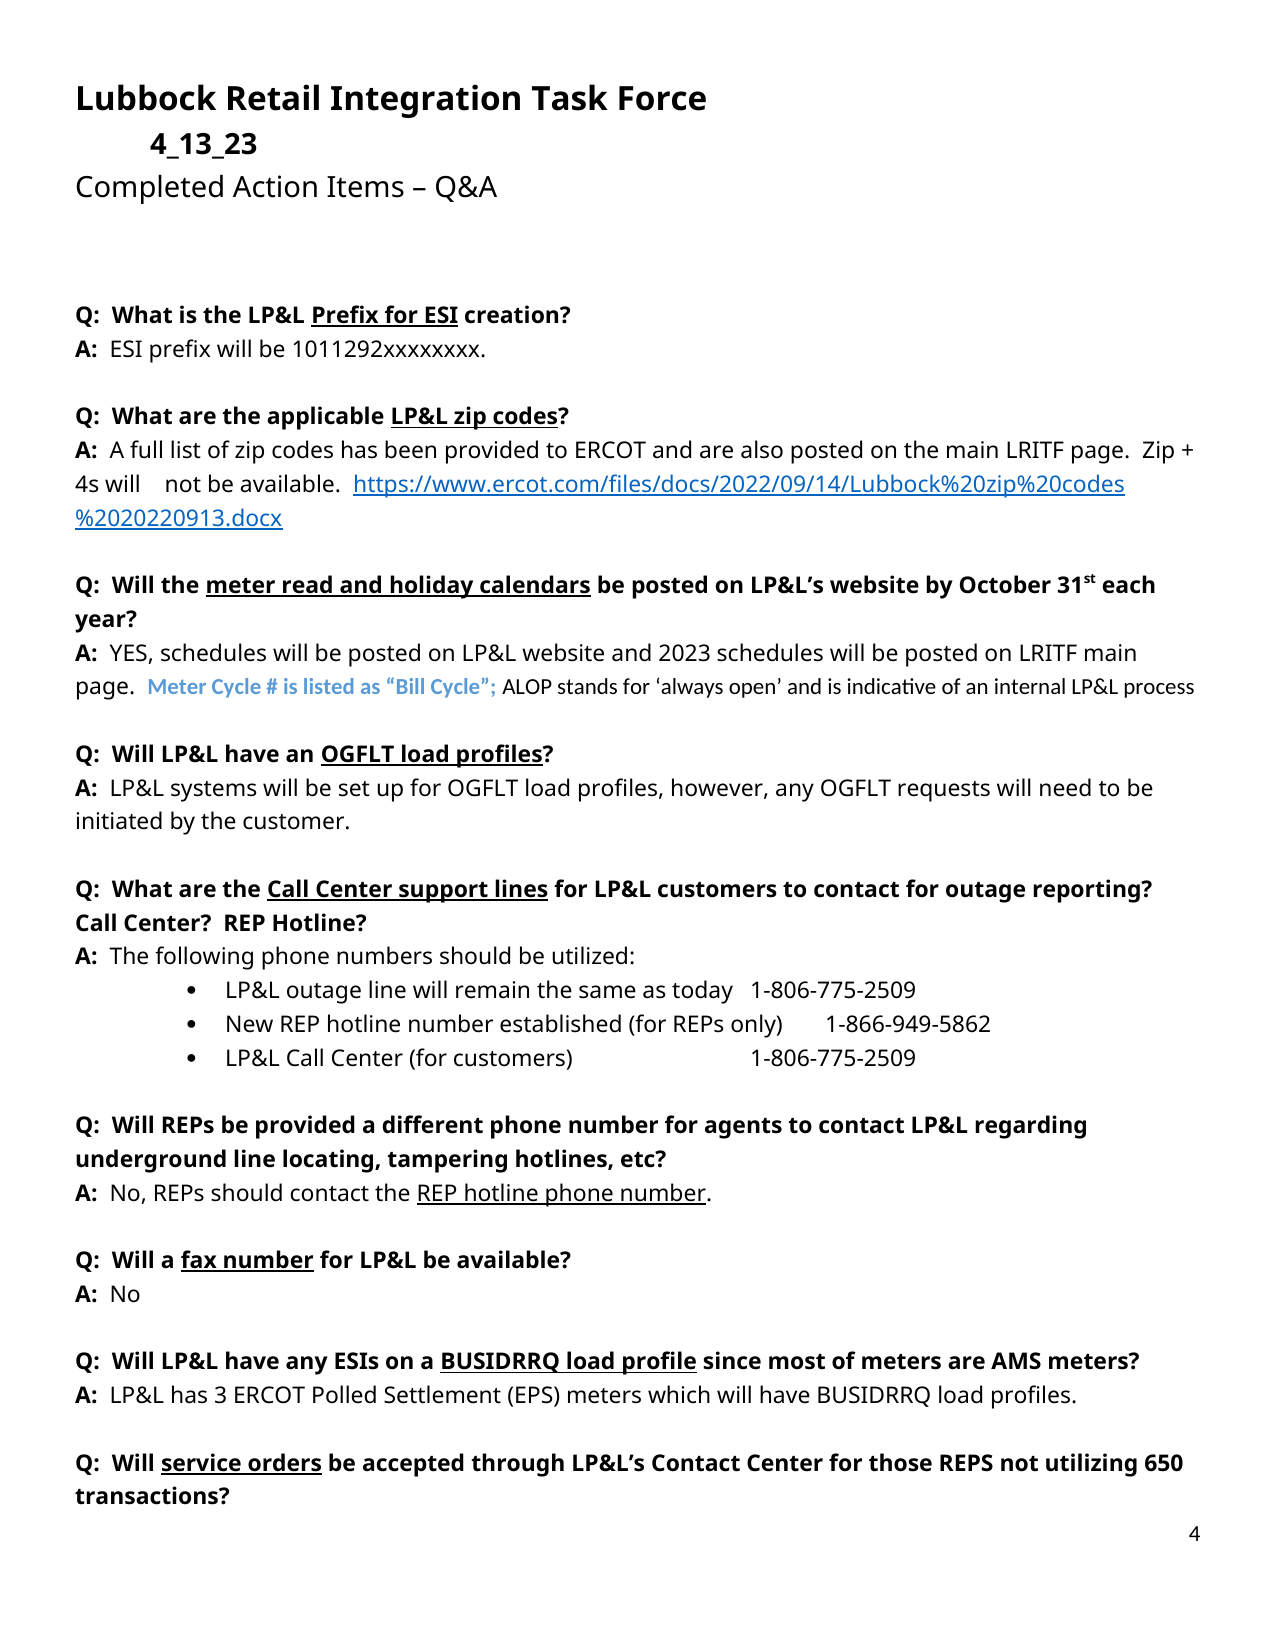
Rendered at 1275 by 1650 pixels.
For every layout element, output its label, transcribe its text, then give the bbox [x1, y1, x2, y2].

text A: No, REPs should contact the REP hotline phone number. [75, 1176, 1200, 1208]
text Q: Will service orders be accepted through LP&L’s Contact Center for those REPS not utilizing 650 transactions? [75, 1446, 1200, 1511]
text A: No [75, 1278, 1200, 1309]
text Q: What are the applicable LP&L zip codes? [75, 400, 1200, 431]
list LP&L outage line will remain the same as today 1-806-775-2509 [187, 974, 1200, 1005]
text Q: Will LP&L have an OGFLT load profiles? [75, 738, 1200, 769]
text A: ESI prefix will be 1011292xxxxxxxx. [75, 333, 1200, 364]
text A: LP&L systems will be set up for OGFLT load profiles, however, any OGFLT requests will need to be initiated by the customer. [75, 771, 1200, 836]
text A: LP&L has 3 ERCOT Polled Settlement (EPS) meters which will have BUSIDRRQ load profiles. [75, 1379, 1200, 1410]
text A: The following phone numbers should be utilized: [75, 940, 1200, 971]
text Q: What are the Call Center support lines for LP&L customers to contact for outage reporting? Call Center? REP Hotline? [75, 873, 1200, 938]
text Q: Will a fax number for LP&L be available? [75, 1244, 1200, 1275]
text Q: Will LP&L have any ESIs on a BUSIDRRQ load profile since most of meters are AMS meters? [75, 1345, 1200, 1376]
list New REP hotline number established (for REPs only) 1-866-949-5862 [187, 1008, 1200, 1039]
list LP&L Call Center (for customers) 1-806-775-2509 [187, 1041, 1200, 1073]
text Q: Will REPs be provided a different phone number for agents to contact LP&L regarding underground line locating, tampering hotlines, etc? [75, 1109, 1200, 1174]
text A: A full list of zip codes has been provided to ERCOT and are also posted on the main LRITF page. Zip + 4s will not be available. https://www.ercot.com/files/docs/2022/09/14/Lubbock%20zip%20codes%2020220913.docx [75, 434, 1200, 533]
text Q: Will the meter read and holiday calendars be posted on LP&L’s website by October 31st each year? [75, 569, 1200, 634]
text Q: What is the LP&L Prefix for ESI creation? [75, 299, 1200, 330]
text A: YES, schedules will be posted on LP&L website and 2023 schedules will be posted on LRITF main page. Meter Cycle # is listed as “Bill Cycle”; ALOP stands for ‘always open’ and is indicative of an internal LP&L process [75, 636, 1200, 701]
